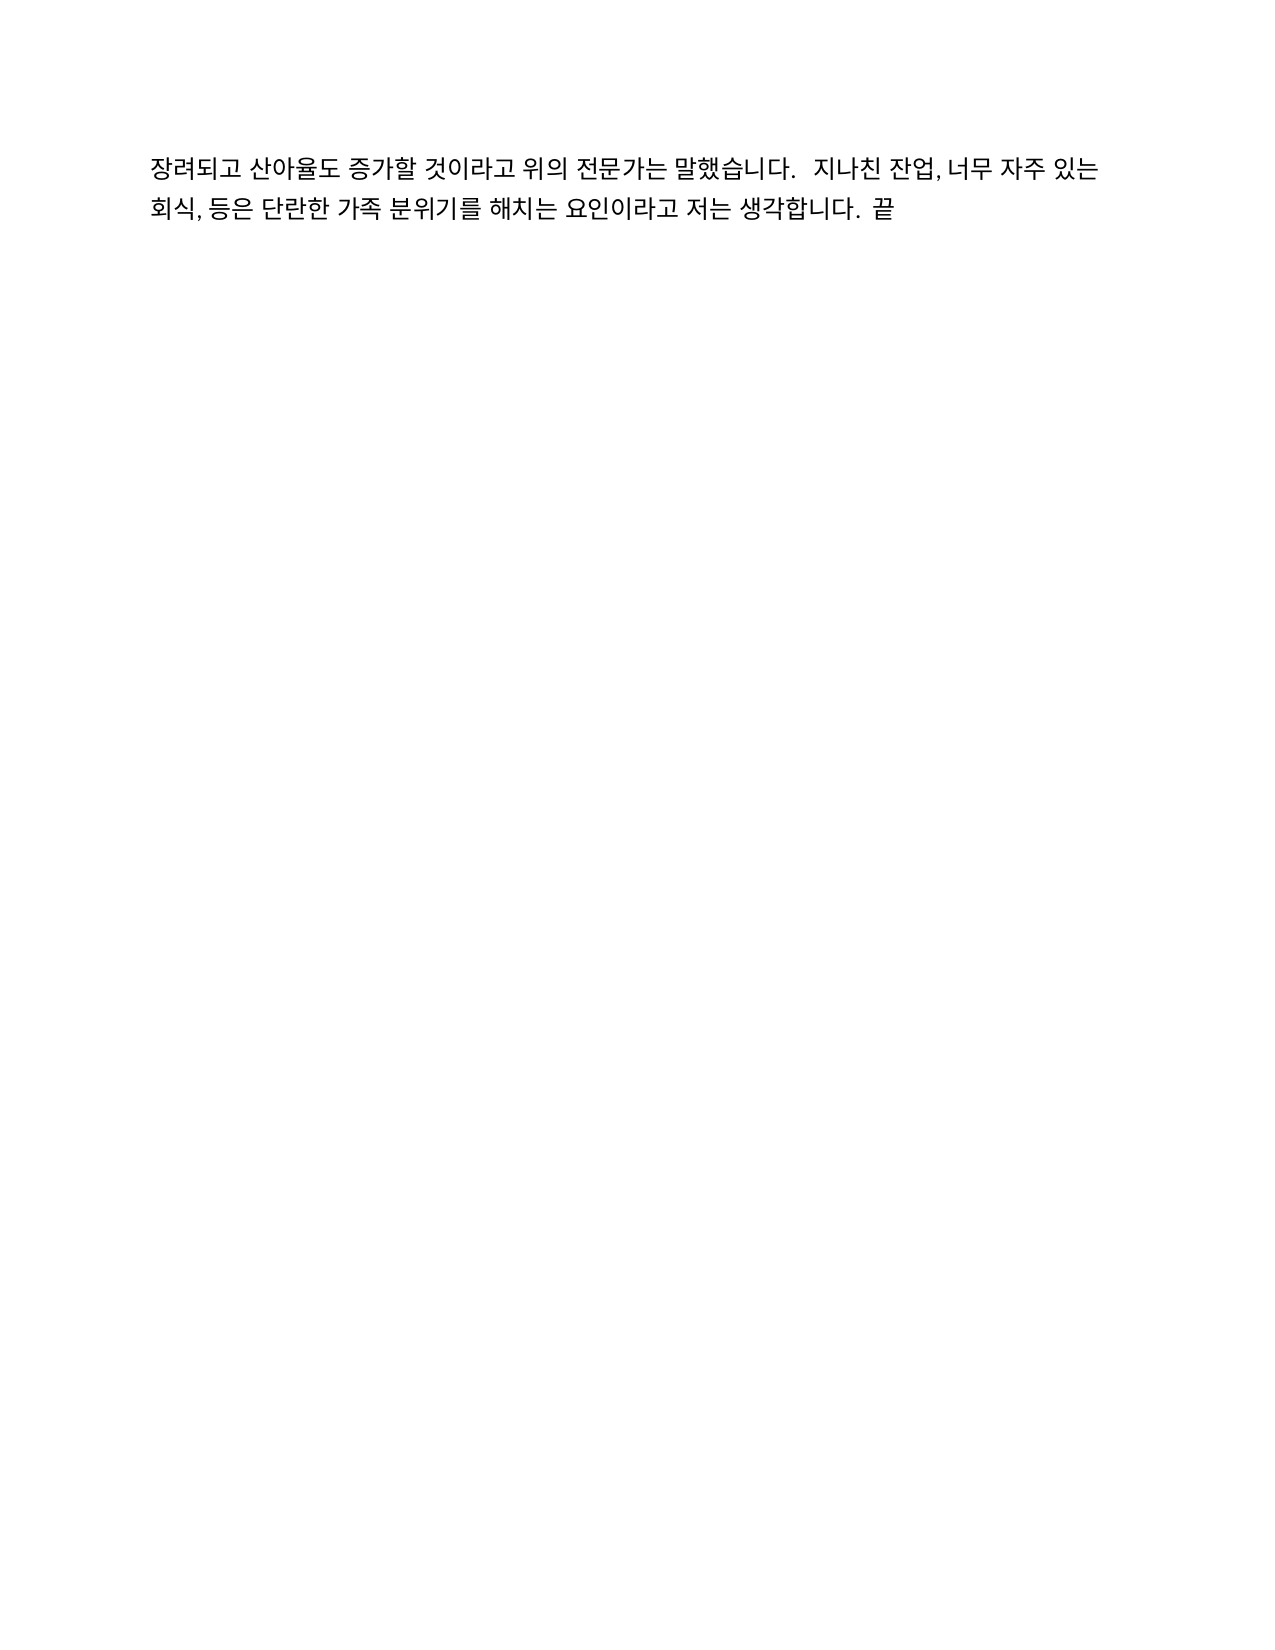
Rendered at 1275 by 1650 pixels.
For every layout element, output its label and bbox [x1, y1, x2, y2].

text [150, 150, 1125, 225]
